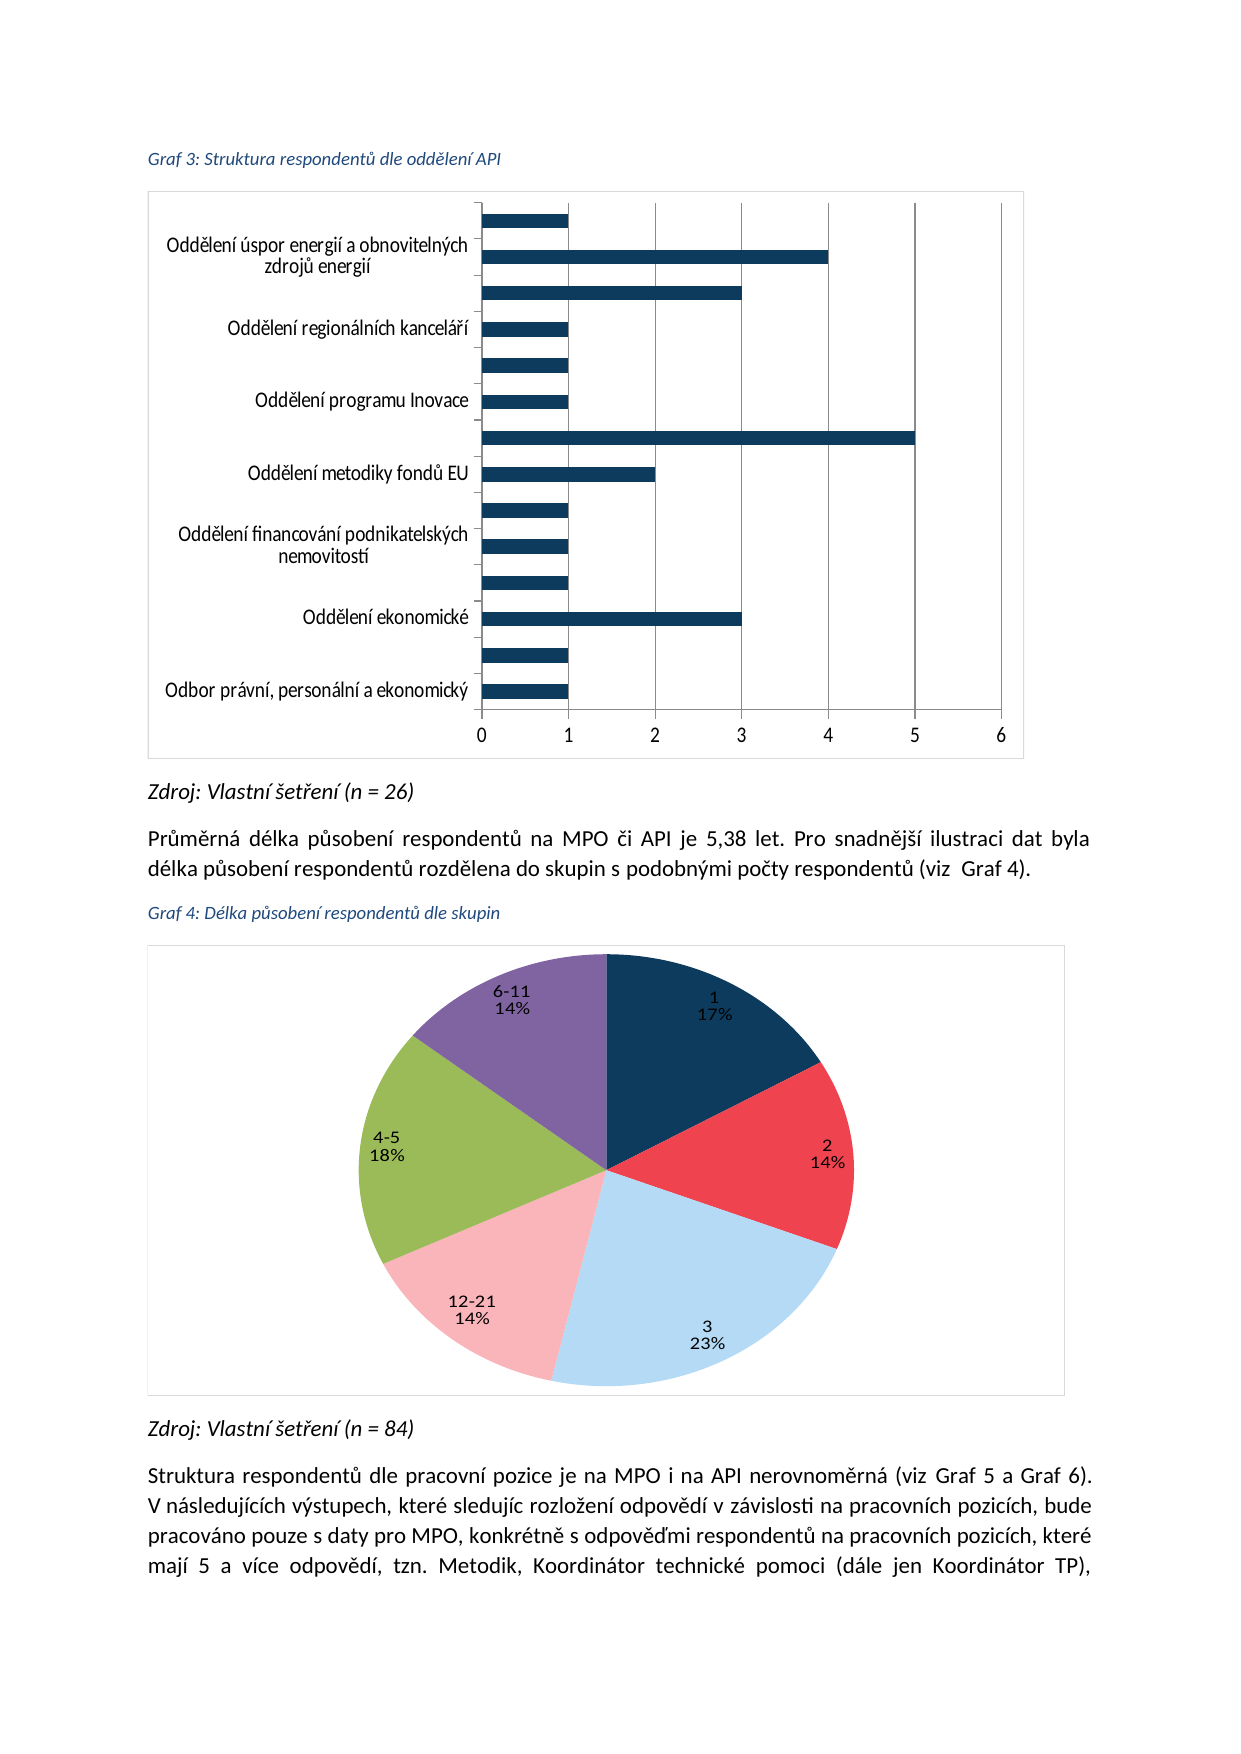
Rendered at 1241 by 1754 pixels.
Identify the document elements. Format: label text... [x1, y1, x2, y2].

text Graf 4: Délka působení respondentů dle skupin [148, 901, 1093, 924]
text Zdroj: Vlastní šetření (n = 26) [148, 777, 1093, 805]
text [148, 1461, 1093, 1579]
text Zdroj: Vlastní šetření (n = 84) [148, 1414, 1093, 1442]
text Graf 3: Struktura respondentů dle oddělení API [148, 148, 1093, 171]
text Průměrná délka působení respondentů na MPO či API je 5,38 let. Pro snadnější ilustraci dat byla délka působení respondentů rozdělena do skupin s podobnými počty respondentů (viz Graf 4). [148, 824, 1093, 882]
